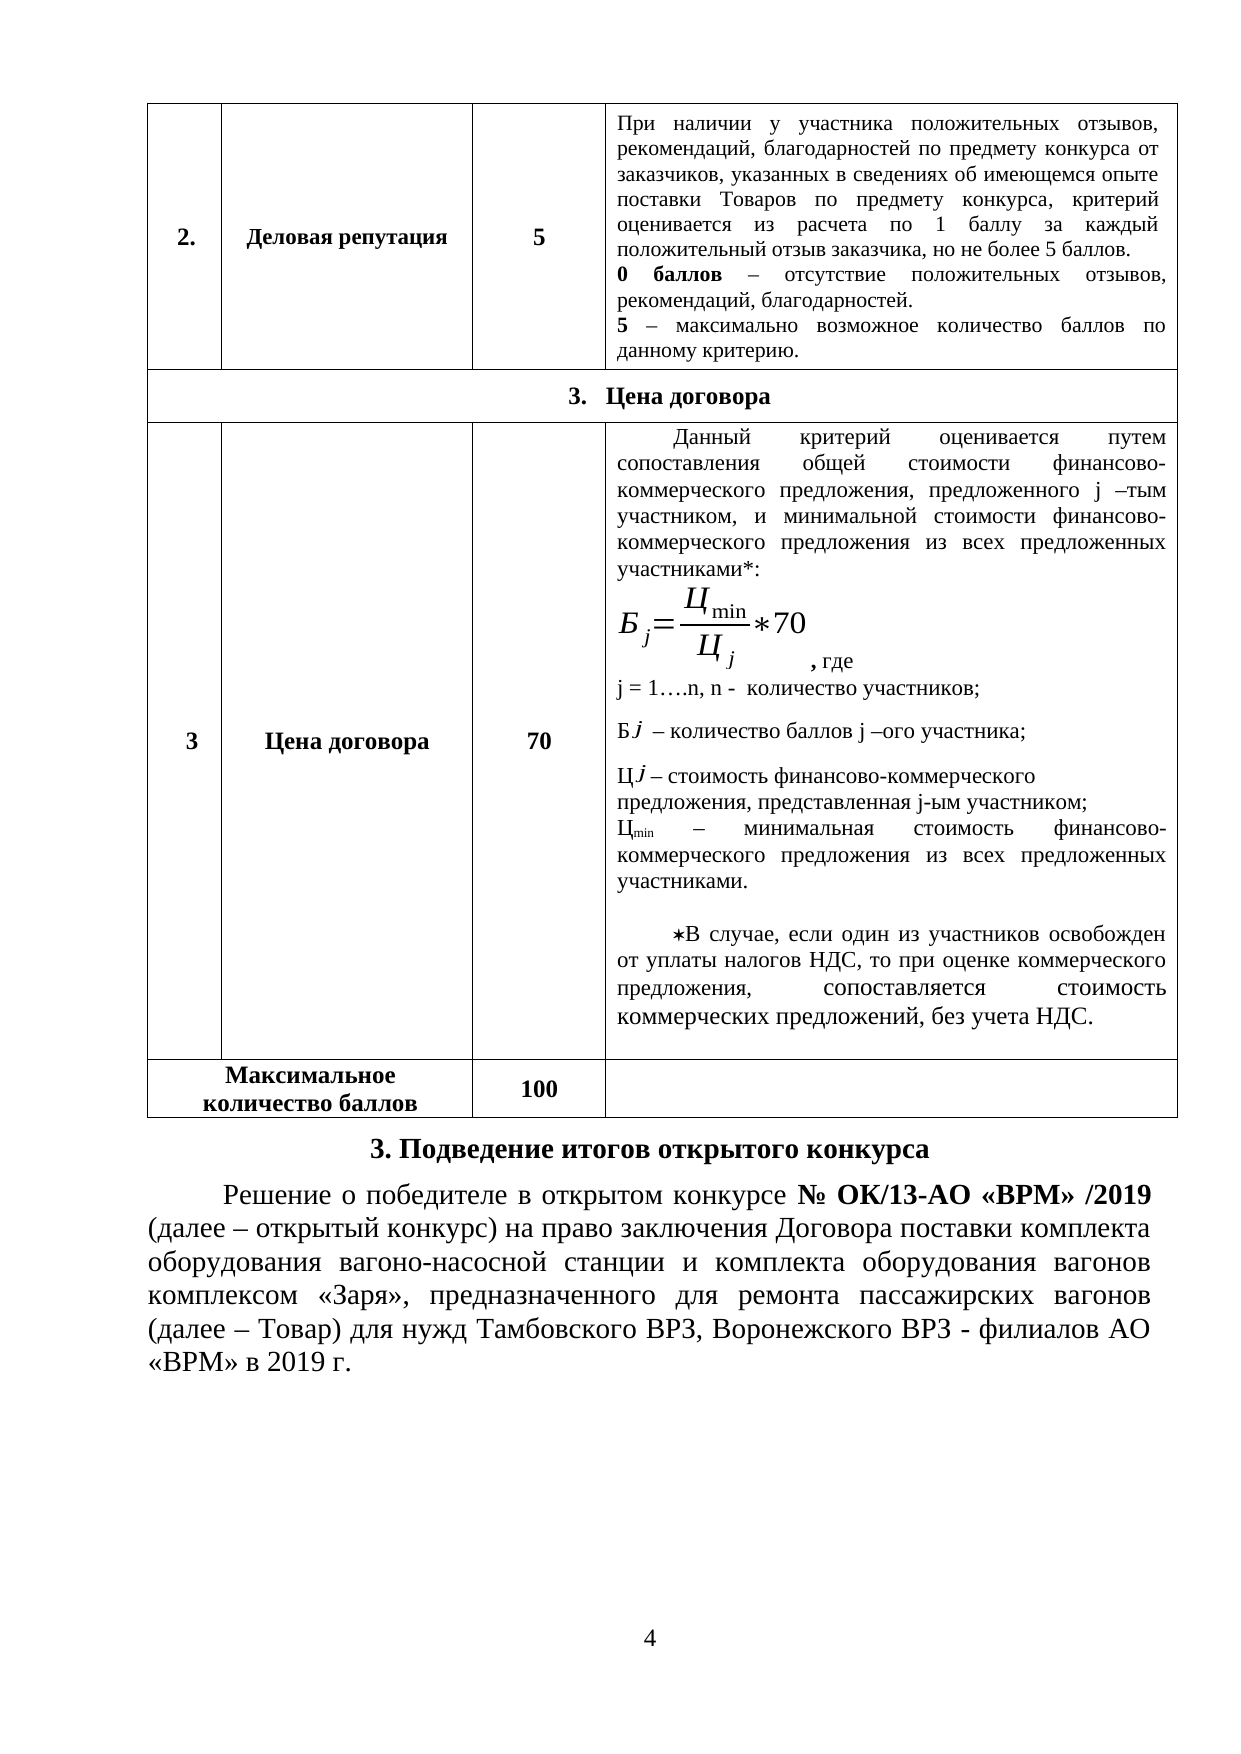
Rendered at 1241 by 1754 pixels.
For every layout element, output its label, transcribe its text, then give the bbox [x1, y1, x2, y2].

table_cell [606, 1060, 1177, 1117]
text Решение о победителе в открытом конкурсе № ОК/13-АО «ВРМ» /2019 (далее – открытый конкурс) на право заключения Договора поставки комплекта оборудования вагоно-насосной станции и комплекта оборудования вагонов комплексом «Заря», предназначенного для ремонта пассажирских вагонов (далее – Товар) для нужд Тамбовского ВРЗ, Воронежского ВРЗ - филиалов АО «ВРМ» в 2019 г. [148, 1177, 1152, 1378]
table_cell Цена договора [222, 423, 472, 1059]
table_cell Данный критерий оценивается путем сопоставления общей стоимости финансово-коммерческого предложения, предложенного j –тым участником, и минимальной стоимости финансово-коммерческого предложения из всех предложенных участниками*: , где j = 1….n, n - количество участников; Б – количество баллов j –ого участника; Ц– стоимость финансово-коммерческого предложения, представленная j-ым участником; Цmin – минимальная стоимость финансово-коммерческого предложения из всех предложенных участниками. В случае, если один из участников освобожден от уплаты налогов НДС, то при оценке коммерческого предложения, сопоставляется стоимость коммерческих предложений, без учета НДС. [606, 423, 1177, 1059]
table_cell 100 [473, 1060, 605, 1117]
table_cell Деловая репутация [222, 104, 472, 369]
table_cell 70 [473, 423, 605, 1059]
table_cell 2. [148, 104, 221, 369]
table_cell Цена договора [148, 370, 1177, 422]
table_cell При наличии у участника положительных отзывов, рекомендаций, благодарностей по предмету конкурса от заказчиков, указанных в сведениях об имеющемся опыте поставки Товаров по предмету конкурса, критерий оценивается из расчета по 1 баллу за каждый положительный отзыв заказчика, но не более 5 баллов. 0 баллов – отсутствие положительных отзывов, рекомендаций, благодарностей. 5 – максимально возможное количество баллов по данному критерию. [606, 104, 1177, 369]
table_cell Максимальное количество баллов [148, 1060, 472, 1117]
table_cell 3 [148, 423, 221, 1059]
table_cell 5 [473, 104, 605, 369]
text 3. Подведение итогов открытого конкурса [148, 1131, 1152, 1164]
